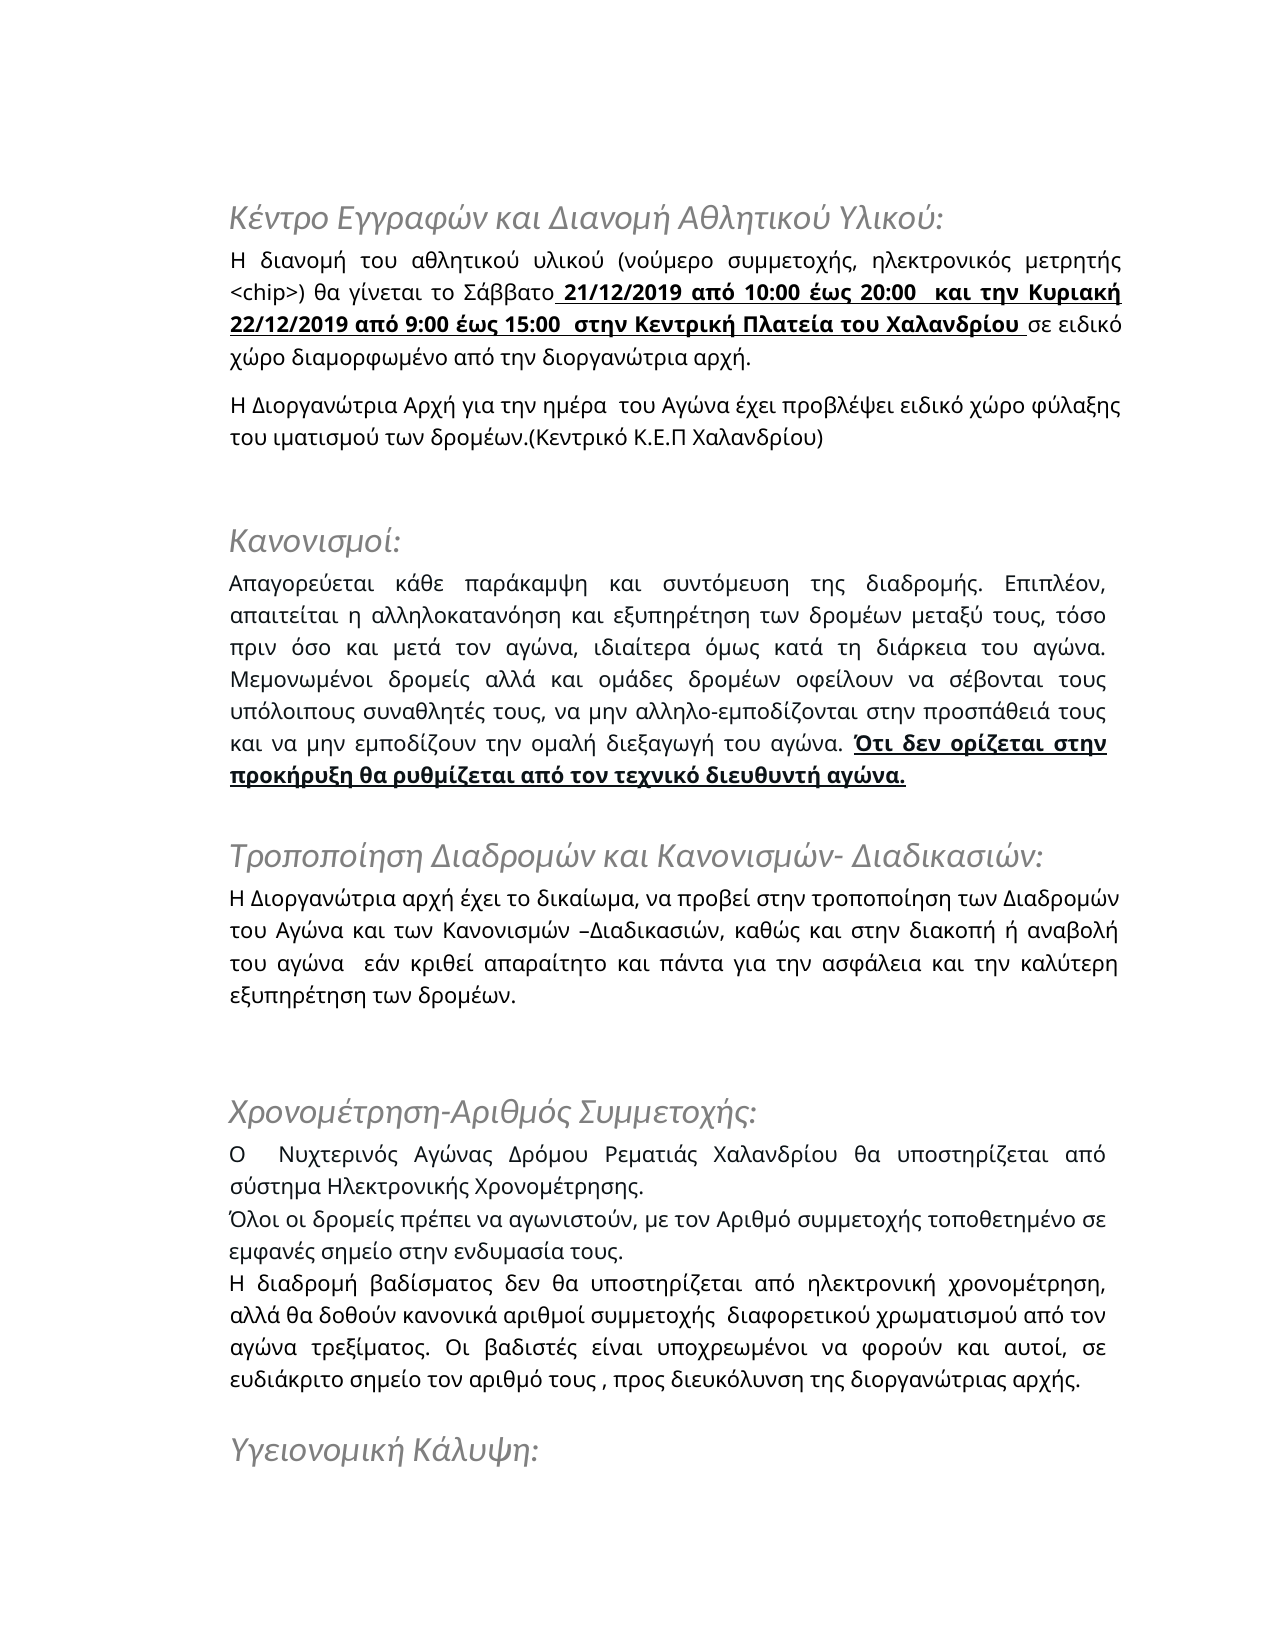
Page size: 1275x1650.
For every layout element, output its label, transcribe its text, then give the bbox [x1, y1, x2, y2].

text Η διαδρομή βαδίσματος δεν θα υποστηρίζεται από ηλεκτρονική χρονομέτρηση, αλλά θα δοθούν κανονικά αριθμοί συμμετοχής διαφορετικού χρωματισμού από τον αγώνα τρεξίματος. Οι βαδιστές είναι υποχρεωμένοι να φορούν και αυτοί, σε ευδιάκριτο σημείο τον αριθμό τους , προς διευκόλυνση της διοργανώτριας αρχής. [228, 1268, 1107, 1394]
text Όλοι οι δρομείς πρέπει να αγωνιστούν, με τον Αριθμό συμμετοχής τοποθετημένο σε εμφανές σημείο στην ενδυμασία τους. [228, 1203, 1107, 1265]
text Η Διοργανώτρια Αρχή για την ημέρα του Αγώνα έχει προβλέψει ειδικό χώρο φύλαξης του ιματισμού των δρομέων.(Κεντρικό Κ.Ε.Π Χαλανδρίου) [230, 390, 1122, 452]
text Τροποποίηση Διαδρομών και Κανονισμών- Διαδικασιών: [228, 833, 1122, 876]
text Η Διοργανώτρια αρχή έχει το δικαίωμα, να προβεί στην τροποποίηση των Διαδρομών του Αγώνα και των Κανονισμών –Διαδικασιών, καθώς και στην διακοπή ή αναβολή του αγώνα εάν κριθεί απαραίτητο και πάντα για την ασφάλεια και την καλύτερη εξυπηρέτηση των δρομέων. [228, 883, 1120, 1010]
text Η διανομή του αθλητικού υλικού (νούμερο συμμετοχής, ηλεκτρονικός μετρητής <chip>) θα γίνεται το Σάββατο 21/12/2019 από 10:00 έως 20:00 και την Κυριακή 22/12/2019 από 9:00 έως 15:00 στην Κεντρική Πλατεία του Χαλανδρίου σε ειδικό χώρο διαμορφωμένο από την διοργανώτρια αρχή. [230, 245, 1122, 371]
text Κέντρο Εγγραφών και Διανομή Αθλητικού Υλικού: [228, 195, 1122, 238]
text Ο Νυχτερινός Αγώνας Δρόμου Ρεματιάς Χαλανδρίου θα υποστηρίζεται από σύστημα Ηλεκτρονικής Χρονομέτρησης. [228, 1139, 1107, 1201]
text Απαγορεύεται κάθε παράκαμψη και συντόμευση της διαδρομής. Επιπλέον, απαιτείται η αλληλοκατανόηση και εξυπηρέτηση των δρομέων μεταξύ τους, τόσο πριν όσο και μετά τον αγώνα, ιδιαίτερα όμως κατά τη διάρκεια του αγώνα. Μεμονωμένοι δρομείς αλλά και ομάδες δρομέων οφείλουν να σέβονται τους υπόλοιπους συναθλητές τους, να μην αλληλο-εμποδίζονται στην προσπάθειά τους και να μην εμποδίζουν την ομαλή διεξαγωγή του αγώνα. Ότι δεν ορίζεται στην προκήρυξη θα ρυθμίζεται από τον τεχνικό διευθυντή αγώνα. [228, 568, 1107, 790]
text Χρονομέτρηση-Αριθμός Συμμετοχής: [228, 1089, 1122, 1132]
text Κανονισμοί: [228, 518, 1122, 561]
text Υγειονομική Κάλυψη: [230, 1427, 1122, 1471]
